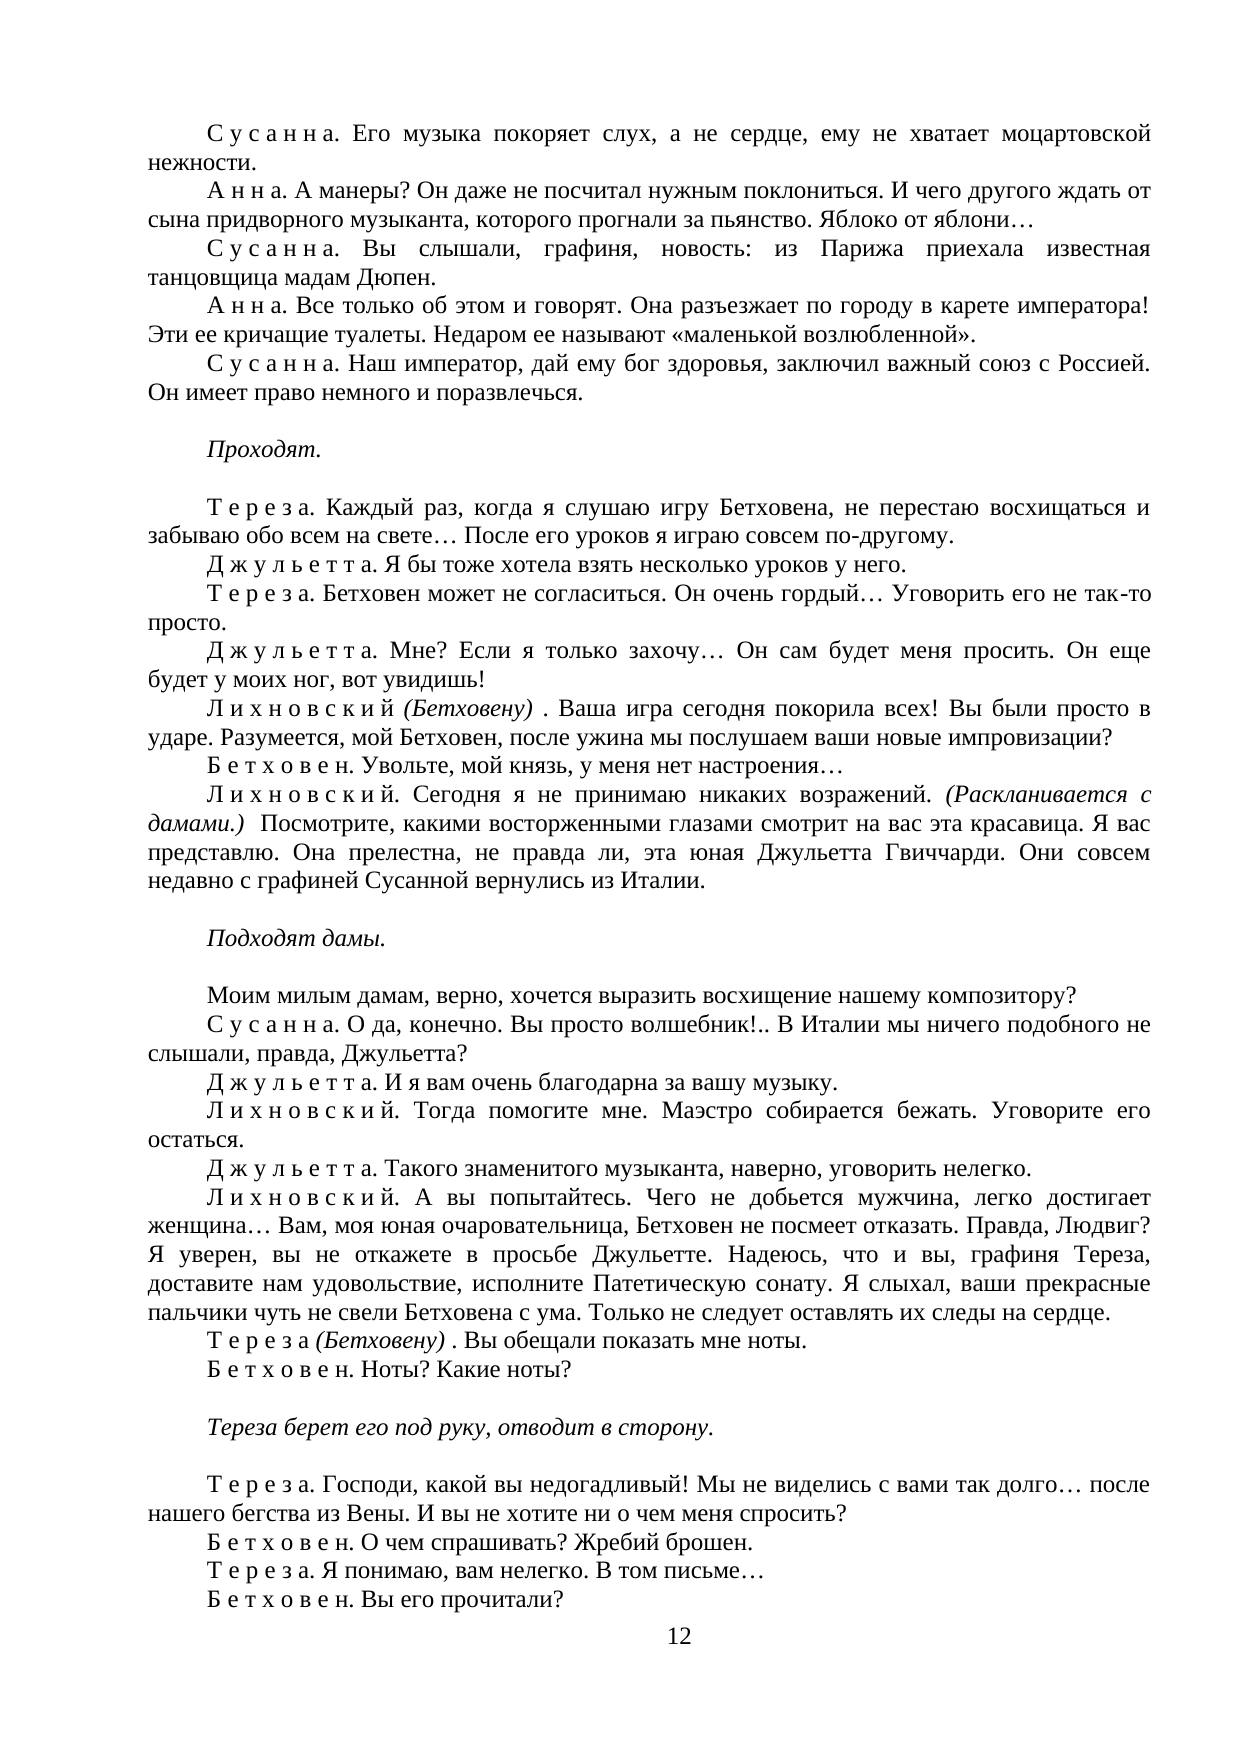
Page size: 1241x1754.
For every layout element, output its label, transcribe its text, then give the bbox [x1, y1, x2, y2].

text С у с а н н а. Вы слышали, графиня, новость: из Парижа приехала известная танцовщица мадам Дюпен. [148, 233, 1152, 291]
text А н н а. А манеры? Он даже не посчитал нужным поклониться. И чего другого ждать от сына придворного музыканта, которого прогнали за пьянство. Яблоко от яблони… [148, 176, 1152, 233]
text Т е р е з а. Господи, какой вы недогадливый! Мы не виделись с вами так долго… после нашего бегства из Вены. И вы не хотите ни о чем меня спросить? [148, 1469, 1152, 1527]
text Т е р е з а. Я понимаю, вам нелегко. В том письме… [148, 1556, 1152, 1584]
text Л и х н о в с к и й (Бетховену) . Ваша игра сегодня покорила всех! Вы были просто в ударе. Разумеется, мой Бетховен, после ужина мы послушаем ваши новые импровизации? [148, 693, 1152, 751]
text Л и х н о в с к и й. Сегодня я не принимаю никаких возражений. (Раскланивается с дамами.) Посмотрите, какими восторженными глазами смотрит на вас эта красавица. Я вас представлю. Она прелестна, не правда ли, эта юная Джульетта Гвиччарди. Они совсем недавно с графиней Сусанной вернулись из Италии. [148, 779, 1152, 894]
text Т е р е з а (Бетховену) . Вы обещали показать мне ноты. [148, 1326, 1152, 1354]
text Б е т х о в е н. Вы его прочитали? [148, 1584, 1152, 1613]
text Т е р е з а. Бетховен может не согласиться. Он очень гордый… Уговорить его не так-то просто. [148, 578, 1152, 636]
text Д ж у л ь е т т а. Мне? Если я только захочу… Он сам будет меня просить. Он еще будет у моих ног, вот увидишь! [148, 636, 1152, 693]
text Д ж у л ь е т т а. И я вам очень благодарна за вашу музыку. [148, 1067, 1152, 1096]
text Б е т х о в е н. Увольте, мой князь, у меня нет настроения… [148, 751, 1152, 779]
text С у с а н н а. О да, конечно. Вы просто волшебник!.. В Италии мы ничего подобного не слышали, правда, Джульетта? [148, 1009, 1152, 1067]
text Л и х н о в с к и й. Тогда помогите мне. Маэстро собирается бежать. Уговорите его остаться. [148, 1096, 1152, 1153]
text Л и х н о в с к и й. А вы попытайтесь. Чего не добьется мужчина, легко достигает женщина… Вам, моя юная очаровательница, Бетховен не посмеет отказать. Правда, Людвиг? Я уверен, вы не откажете в просьбе Джульетте. Надеюсь, что и вы, графиня Тереза, доставите нам удовольствие, исполните Патетическую сонату. Я слыхал, ваши прекрасные пальчики чуть не свели Бетховена с ума. Только не следует оставлять их следы на сердце. [148, 1182, 1152, 1326]
text Тереза берет его под руку, отводит в сторону. [148, 1412, 1152, 1441]
text Д ж у л ь е т т а. Такого знаменитого музыканта, наверно, уговорить нелегко. [148, 1153, 1152, 1182]
text Т е р е з а. Каждый раз, когда я слушаю игру Бетховена, не перестаю восхищаться и забываю обо всем на свете… После его уроков я играю совсем по-другому. [148, 492, 1152, 549]
text Д ж у л ь е т т а. Я бы тоже хотела взять несколько уроков у него. [148, 549, 1152, 578]
text А н н а. Все только об этом и говорят. Она разъезжает по городу в карете императора! Эти ее кричащие туалеты. Недаром ее называют «маленькой возлюбленной». [148, 291, 1152, 348]
text Б е т х о в е н. Ноты? Какие ноты? [148, 1354, 1152, 1383]
text С у с а н н а. Его музыка покоряет слух, а не сердце, ему не хватает моцартовской нежности. [148, 118, 1152, 176]
text Проходят. [148, 434, 1152, 463]
text Моим милым дамам, верно, хочется выразить восхищение нашему композитору? [148, 981, 1152, 1009]
text С у с а н н а. Наш император, дай ему бог здоровья, заключил важный союз с Россией. Он имеет право немного и поразвлечься. [148, 348, 1152, 406]
text Б е т х о в е н. О чем спрашивать? Жребий брошен. [148, 1527, 1152, 1556]
text Подходят дамы. [148, 923, 1152, 952]
